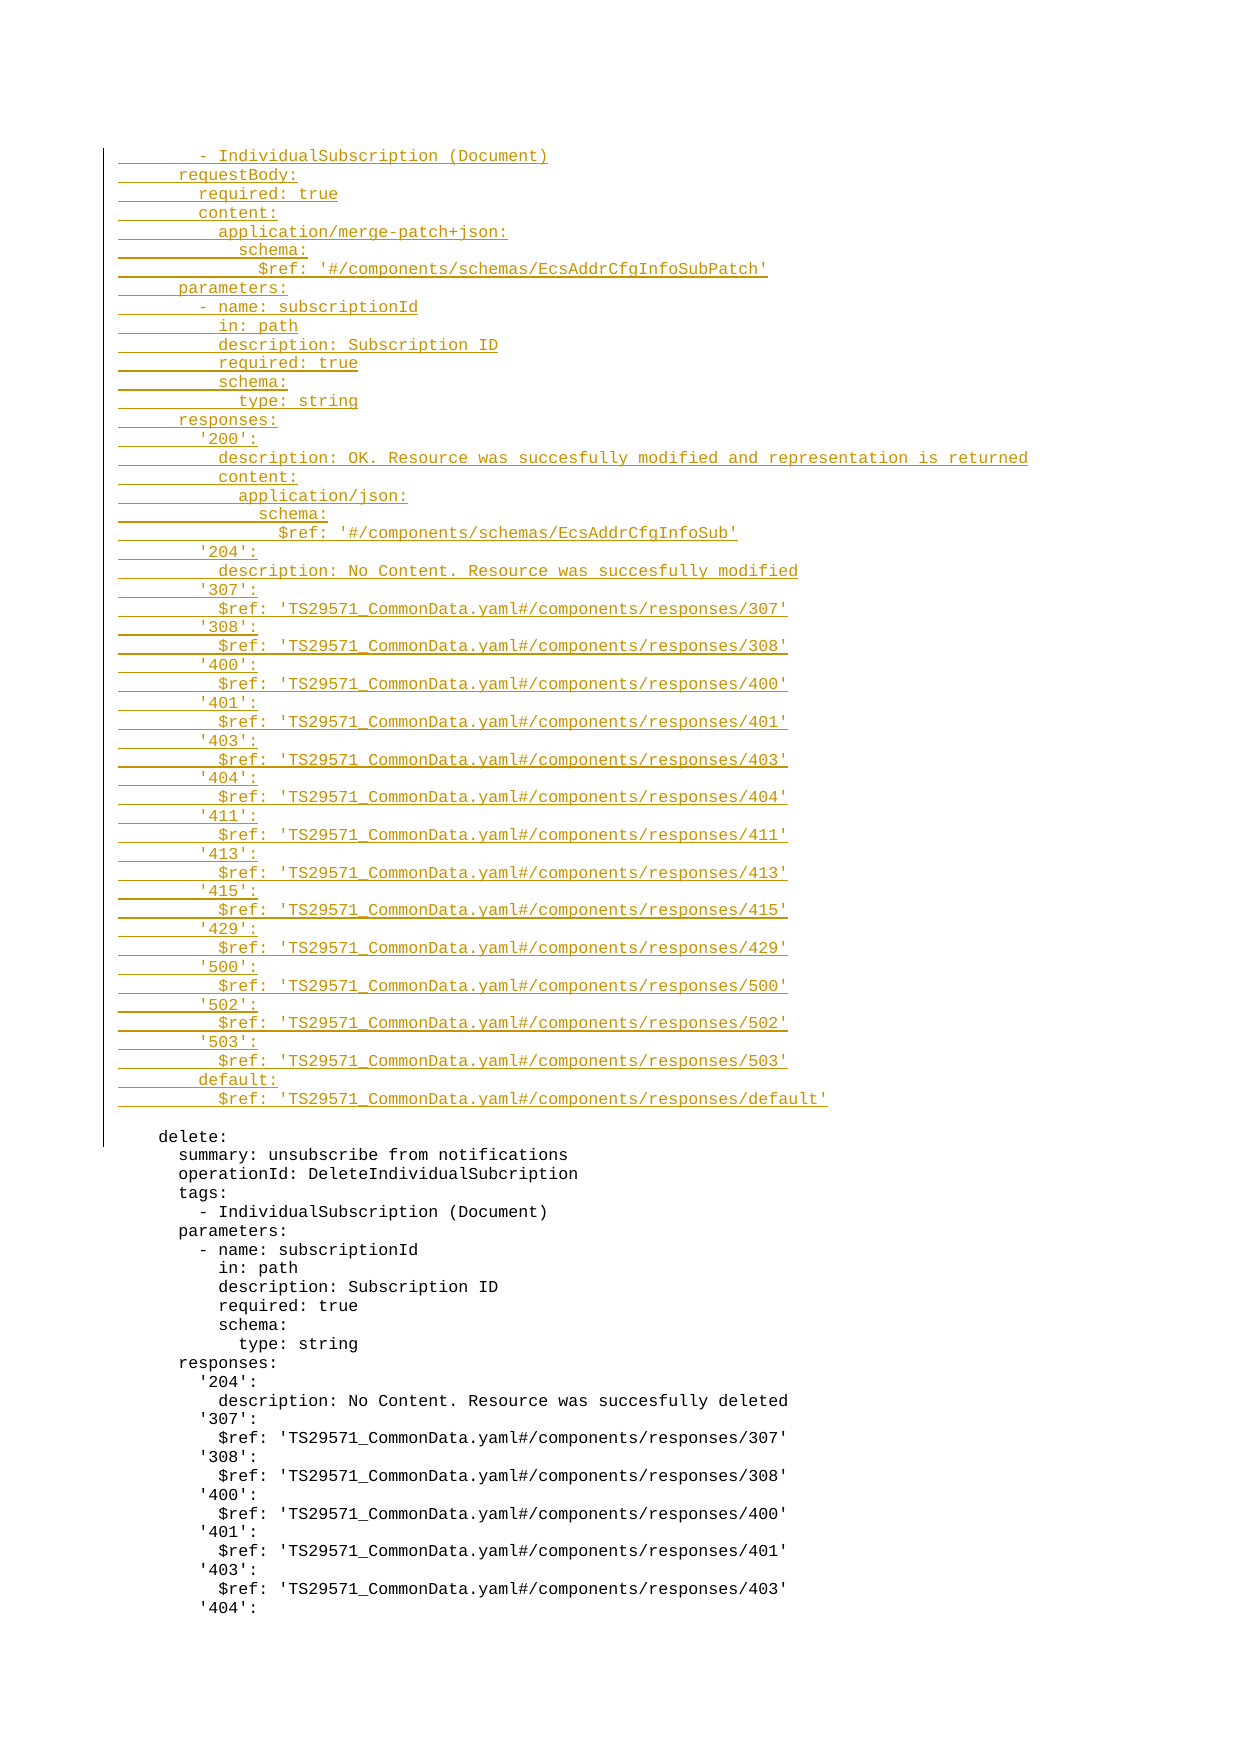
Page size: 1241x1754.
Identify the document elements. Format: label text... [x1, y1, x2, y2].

text schema: [118, 1317, 1122, 1336]
text delete: [118, 1128, 1122, 1147]
text - IndividualSubscription (Document) [118, 1203, 1122, 1222]
text summary: unsubscribe from notifications [118, 1147, 1122, 1166]
text responses: [118, 1354, 1122, 1373]
text operationId: DeleteIndividualSubcription [118, 1166, 1122, 1185]
text '404': [118, 1599, 1122, 1618]
text description: Subscription ID [118, 1279, 1122, 1298]
text '204': [118, 1373, 1122, 1392]
text parameters: [118, 1222, 1122, 1241]
text type: string [118, 1336, 1122, 1354]
text $ref: 'TS29571_CommonData.yaml#/components/responses/308' [118, 1467, 1122, 1486]
text $ref: 'TS29571_CommonData.yaml#/components/responses/400' [118, 1505, 1122, 1524]
text - name: subscriptionId [118, 1241, 1122, 1260]
text $ref: 'TS29571_CommonData.yaml#/components/responses/401' [118, 1543, 1122, 1562]
text tags: [118, 1185, 1122, 1203]
text '401': [118, 1524, 1122, 1543]
text '403': [118, 1562, 1122, 1581]
text $ref: 'TS29571_CommonData.yaml#/components/responses/403' [118, 1581, 1122, 1599]
text '308': [118, 1449, 1122, 1467]
text in: path [118, 1260, 1122, 1279]
text '307': [118, 1411, 1122, 1430]
text $ref: 'TS29571_CommonData.yaml#/components/responses/307' [118, 1430, 1122, 1449]
text required: true [118, 1298, 1122, 1317]
text description: No Content. Resource was succesfully deleted [118, 1392, 1122, 1411]
text '400': [118, 1486, 1122, 1505]
